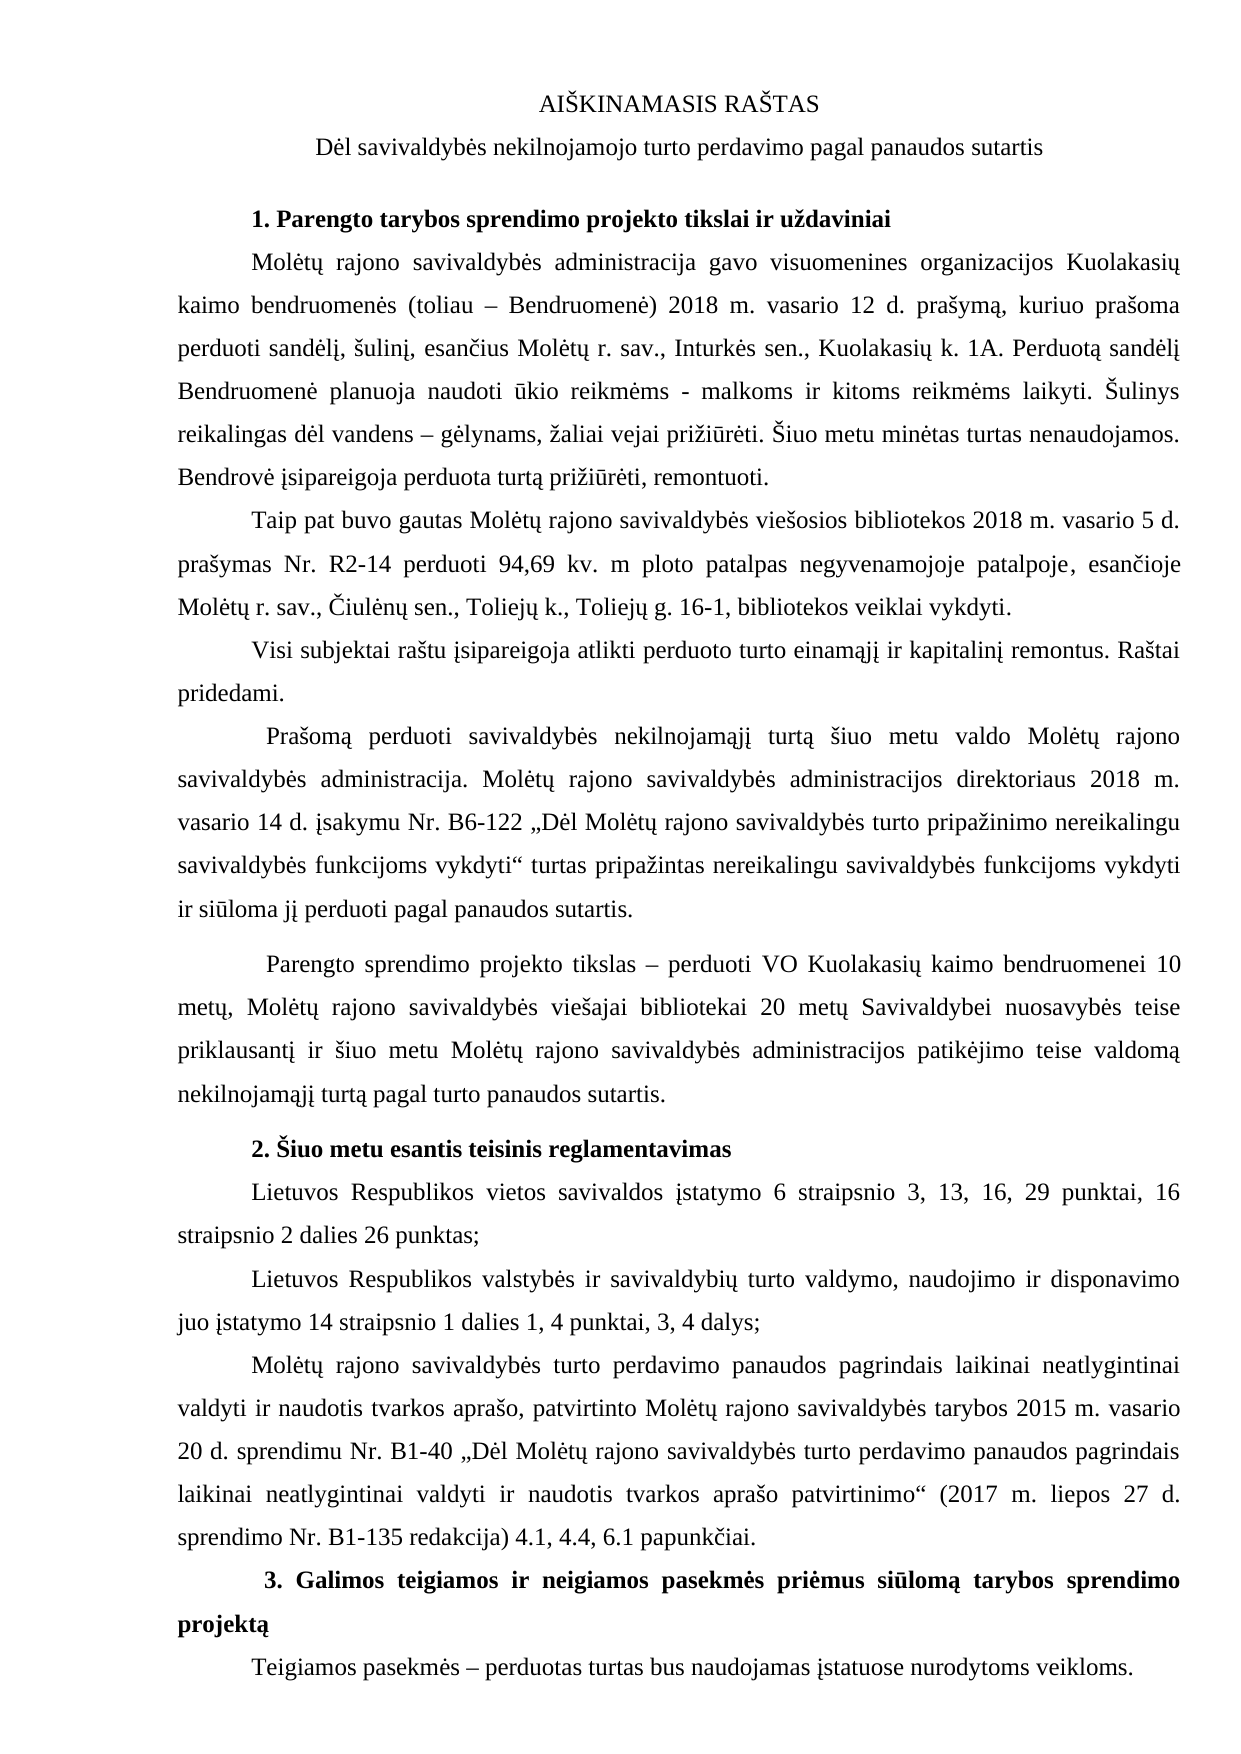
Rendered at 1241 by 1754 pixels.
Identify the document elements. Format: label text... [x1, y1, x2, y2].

text 1. Parengto tarybos sprendimo projekto tikslai ir uždaviniai [177, 204, 1181, 232]
text Dėl savivaldybės nekilnojamojo turto perdavimo pagal panaudos sutartis [177, 132, 1181, 161]
text AIŠKINAMASIS RAŠTAS [177, 89, 1181, 117]
list Taip pat buvo gautas Molėtų rajono savivaldybės viešosios bibliotekos 2018 m. vasario 5 d. prašymas Nr. R2-14 perduoti 94,69 kv. m ploto patalpas negyvenamojoje patalpoje, esančioje Molėtų r. sav., Čiulėnų sen., Toliejų k., Toliejų g. 16-1, bibliotekos veiklai vykdyti. [177, 506, 1181, 621]
text Parengto sprendimo projekto tikslas – perduoti VO Kuolakasių kaimo bendruomenei 10 metų, Molėtų rajono savivaldybės viešajai bibliotekai 20 metų Savivaldybei nuosavybės teise priklausantį ir šiuo metu Molėtų rajono savivaldybės administracijos patikėjimo teise valdomą nekilnojamąjį turtą pagal turto panaudos sutartis. [177, 949, 1181, 1107]
text 2. Šiuo metu esantis teisinis reglamentavimas [177, 1134, 1181, 1163]
text Molėtų rajono savivaldybės administracija gavo visuomenines organizacijos Kuolakasių kaimo bendruomenės (toliau – Bendruomenė) 2018 m. vasario 12 d. prašymą, kuriuo prašoma perduoti sandėlį, šulinį, esančius Molėtų r. sav., Inturkės sen., Kuolakasių k. 1A. Perduotą sandėlį Bendruomenė planuoja naudoti ūkio reikmėms - malkoms ir kitoms reikmėms laikyti. Šulinys reikalingas dėl vandens – gėlynams, žaliai vejai prižiūrėti. Šiuo metu minėtas turtas nenaudojamos. Bendrovė įsipareigoja perduota turtą prižiūrėti, remontuoti. [177, 247, 1181, 491]
text Lietuvos Respublikos vietos savivaldos įstatymo 6 straipsnio 3, 13, 16, 29 punktai, 16 straipsnio 2 dalies 26 punktas; [177, 1177, 1181, 1249]
text Teigiamos pasekmės – perduotas turtas bus naudojamas įstatuose nurodytoms veikloms. [177, 1652, 1181, 1681]
text Molėtų rajono savivaldybės turto perdavimo panaudos pagrindais laikinai neatlygintinai valdyti ir naudotis tvarkos aprašo, patvirtinto Molėtų rajono savivaldybės tarybos 2015 m. vasario 20 d. sprendimu Nr. B1-40 „Dėl Molėtų rajono savivaldybės turto perdavimo panaudos pagrindais laikinai neatlygintinai valdyti ir naudotis tvarkos aprašo patvirtinimo“ (2017 m. liepos 27 d. sprendimo Nr. B1-135 redakcija) 4.1, 4.4, 6.1 papunkčiai. [177, 1350, 1181, 1551]
text Lietuvos Respublikos valstybės ir savivaldybių turto valdymo, naudojimo ir disponavimo juo įstatymo 14 straipsnio 1 dalies 1, 4 punktai, 3, 4 dalys; [177, 1264, 1181, 1336]
text Prašomą perduoti savivaldybės nekilnojamąjį turtą šiuo metu valdo Molėtų rajono savivaldybės administracija. Molėtų rajono savivaldybės administracijos direktoriaus 2018 m. vasario 14 d. įsakymu Nr. B6-122 „Dėl Molėtų rajono savivaldybės turto pripažinimo nereikalingu savivaldybės funkcijoms vykdyti“ turtas pripažintas nereikalingu savivaldybės funkcijoms vykdyti ir siūloma jį perduoti pagal panaudos sutartis. [177, 721, 1181, 922]
list Visi subjektai raštu įsipareigoja atlikti perduoto turto einamąjį ir kapitalinį remontus. Raštai pridedami. [177, 635, 1181, 707]
text 3. Galimos teigiamos ir neigiamos pasekmės priėmus siūlomą tarybos sprendimo projektą [177, 1566, 1181, 1637]
